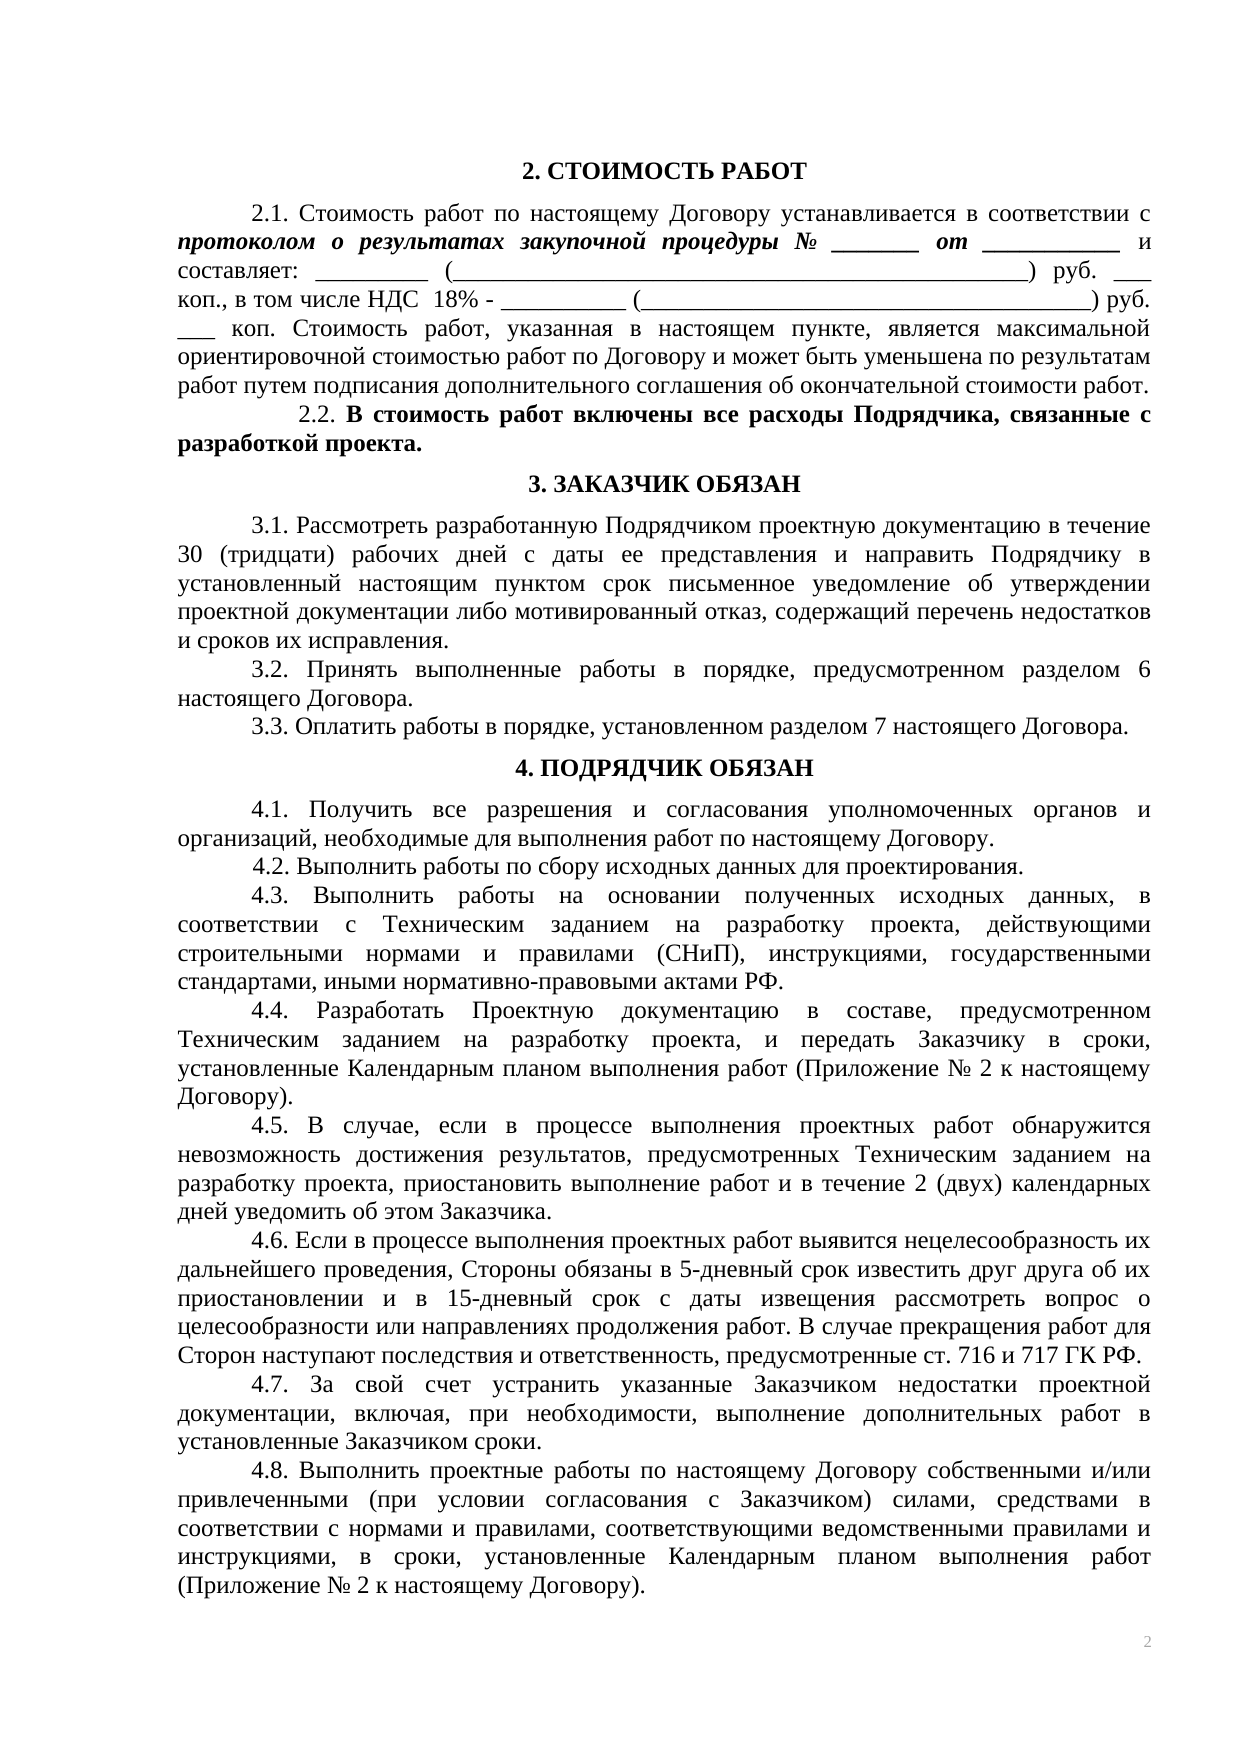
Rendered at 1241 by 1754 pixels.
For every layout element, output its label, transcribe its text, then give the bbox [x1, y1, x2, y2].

text 4. ПОДРЯДЧИК ОБЯЗАН [177, 753, 1152, 781]
text 4.7. За свой счет устранить указанные Заказчиком недостатки проектной документации, включая, при необходимости, выполнение дополнительных работ в установленные Заказчиком сроки. [177, 1369, 1152, 1455]
text 4.6. Если в процессе выполнения проектных работ выявится нецелесообразность их дальнейшего проведения, Стороны обязаны в 5-дневный срок известить друг друга об их приостановлении и в 15-дневный срок с даты извещения рассмотреть вопрос о целесообразности или направлениях продолжения работ. В случае прекращения работ для Сторон наступают последствия и ответственность, предусмотренные ст. 716 и 717 ГК РФ. [177, 1225, 1152, 1369]
text 4.5. В случае, если в процессе выполнения проектных работ обнаружится невозможность достижения результатов, предусмотренных Техническим заданием на разработку проекта, приостановить выполнение работ и в течение 2 (двух) календарных дней уведомить об этом Заказчика. [177, 1110, 1152, 1225]
text 4.2. Выполнить работы по сбору исходных данных для проектирования. [177, 851, 1152, 880]
text 4.8. Выполнить проектные работы по настоящему Договору собственными и/или привлеченными (при условии согласования с Заказчиком) силами, средствами в соответствии с нормами и правилами, соответствующими ведомственными правилами и инструкциями, в сроки, установленные Календарным планом выполнения работ (Приложение № 2 к настоящему Договору). [177, 1455, 1152, 1599]
text 4.4. Разработать Проектную документацию в составе, предусмотренном Техническим заданием на разработку проекта, и передать Заказчику в сроки, установленные Календарным планом выполнения работ (Приложение № 2 к настоящему Договору). [177, 995, 1152, 1110]
text 4.1. Получить все разрешения и согласования уполномоченных органов и организаций, необходимые для выполнения работ по настоящему Договору. [177, 794, 1152, 851]
text 4.3. Выполнить работы на основании полученных исходных данных, в соответствии с Техническим заданием на разработку проекта, действующими строительными нормами и правилами (СНиП), инструкциями, государственными стандартами, иными нормативно-правовыми актами РФ. [177, 880, 1152, 995]
text 3. ЗАКАЗЧИК ОБЯЗАН [177, 469, 1152, 498]
text 3.2. Принять выполненные работы в порядке, предусмотренном разделом 6 настоящего Договора. [177, 654, 1152, 711]
text 3.3. Оплатить работы в порядке, установленном разделом 7 настоящего Договора. [177, 711, 1152, 740]
text 3.1. Рассмотреть разработанную Подрядчиком проектную документацию в течение 30 (тридцати) рабочих дней с даты ее представления и направить Подрядчику в установленный настоящим пунктом срок письменное уведомление об утверждении проектной документации либо мотивированный отказ, содержащий перечень недостатков и сроков их исправления. [177, 510, 1152, 654]
text 2. СТОИМОСТЬ РАБОТ [177, 156, 1152, 185]
text 2.2. В стоимость работ включены все расходы Подрядчика, связанные с разработкой проекта. [177, 399, 1152, 456]
text 2.1. Стоимость работ по настоящему Договору устанавливается в соответствии с протоколом о результатах закупочной процедуры № _______ от ___________ и составляет: _________ (______________________________________________) руб. ___ коп., в том числе НДС 18% - __________ (____________________________________) руб. ___ коп. Стоимость работ, указанная в настоящем пункте, является максимальной ориентировочной стоимостью работ по Договору и может быть уменьшена по результатам работ путем подписания дополнительного соглашения об окончательной стоимости работ. [177, 198, 1152, 399]
